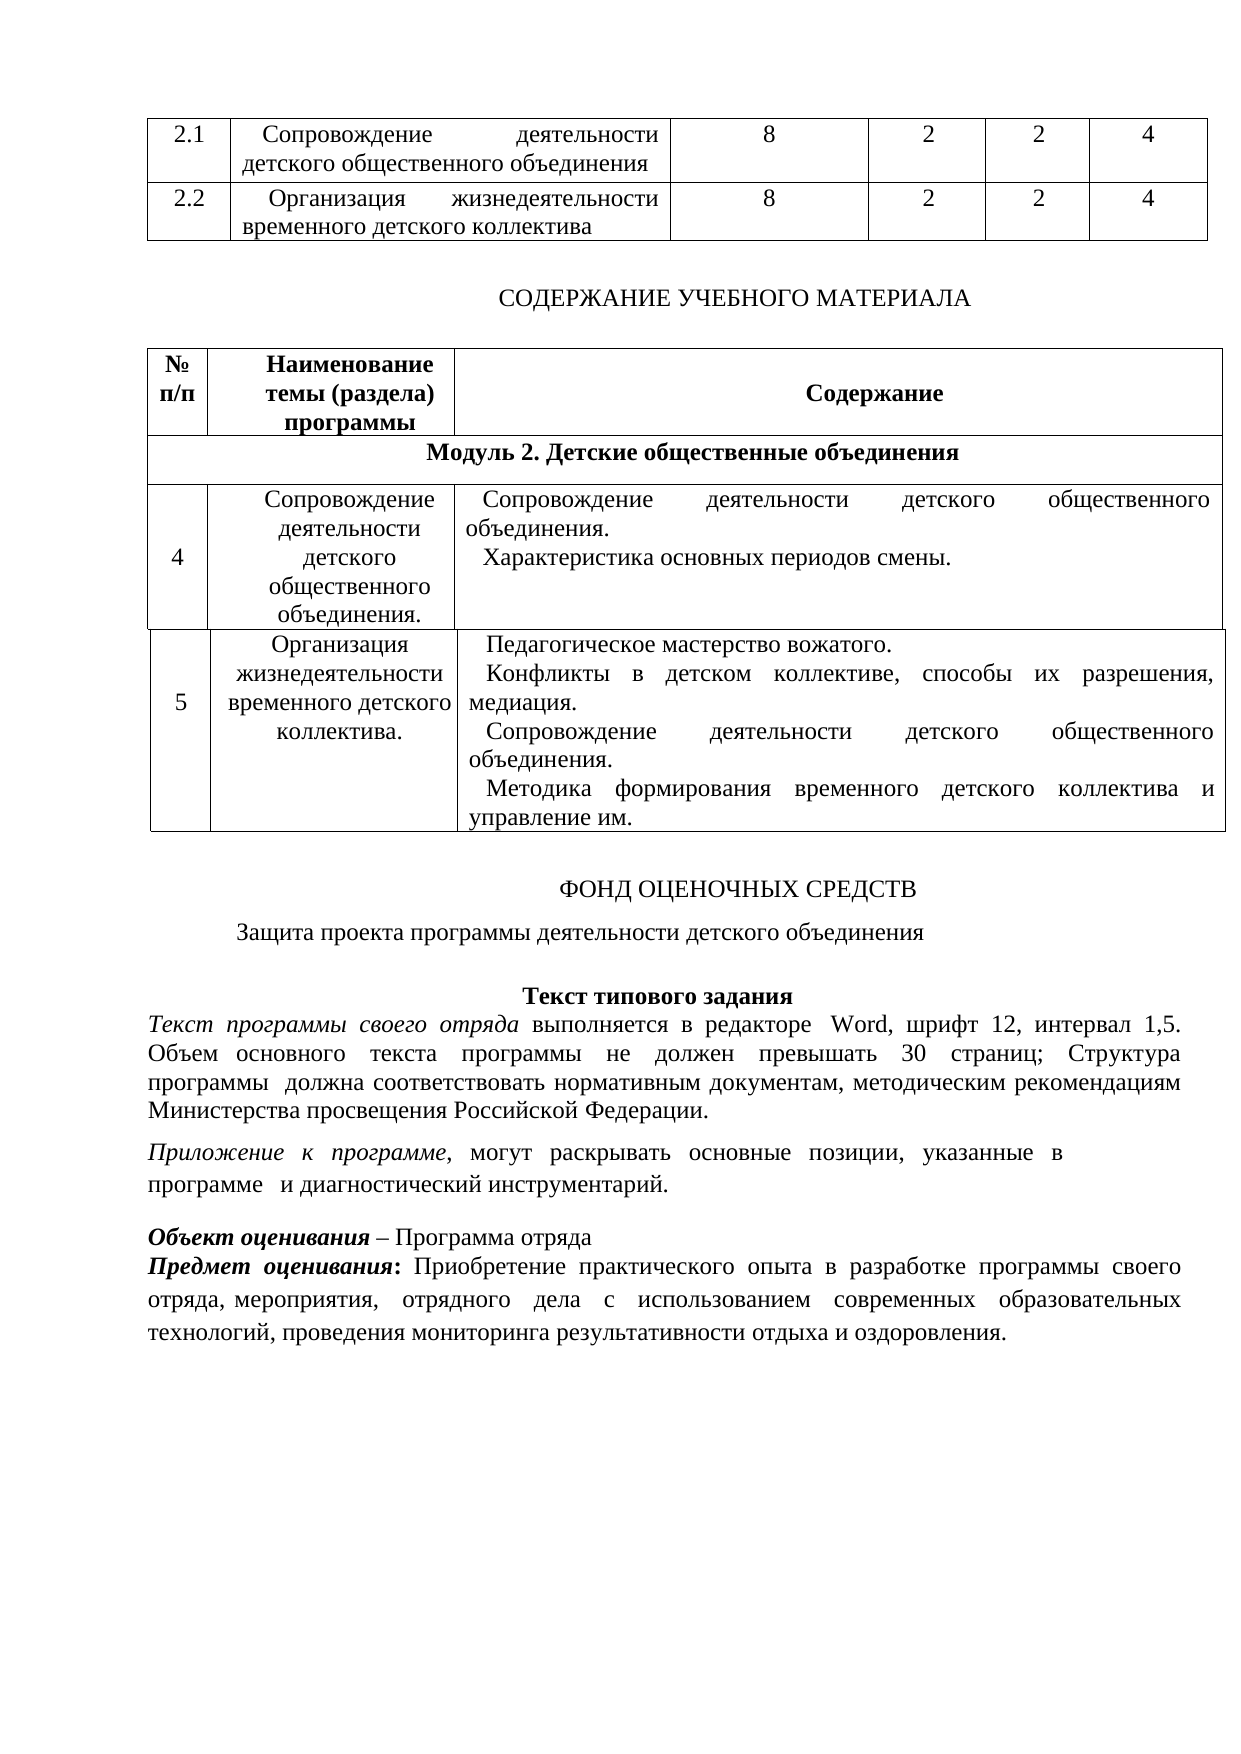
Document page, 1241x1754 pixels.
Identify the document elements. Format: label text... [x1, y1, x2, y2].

table_cell 5 [151, 630, 210, 831]
text Объект оценивания – Программа отряда [148, 1222, 1181, 1251]
table_cell Организация жизнедеятельности временного детского коллектива [231, 183, 670, 240]
table_cell 2 [869, 119, 985, 182]
text Текст типового задания [522, 982, 1181, 1010]
table_cell 2.2 [148, 183, 230, 240]
table_cell 8 [671, 119, 868, 182]
text Приложение к программе, могут раскрывать основные позиции, указанные в программе и диагностический инструментарий. [148, 1137, 1181, 1198]
table_header Содержание [455, 349, 1222, 435]
text Предмет оценивания: Приобретение практического опыта в разработке программы своего отряда, мероприятия, отрядного дела с использованием современных образовательных технологий, проведения мониторинга результативности отдыха и оздоровления. [148, 1251, 1181, 1346]
text Защита проекта программы деятельности детского объединения [236, 917, 1181, 946]
table_cell Сопровождение деятельности детского общественного объединения [231, 119, 670, 182]
table_cell 2 [986, 183, 1089, 240]
table_header № п/п [148, 349, 207, 435]
table_cell 4 [148, 485, 207, 628]
table_header Наименование темы (раздела) программы [208, 349, 454, 435]
table_cell Модуль 2. Детские общественные объединения [148, 436, 1222, 484]
table_cell 2 [869, 183, 985, 240]
table_cell 8 [671, 183, 868, 240]
table_cell 2 [986, 119, 1089, 182]
text СОДЕРЖАНИЕ УЧЕБНОГО МАТЕРИАЛА [498, 283, 1181, 312]
table_cell Педагогическое мастерство вожатого. Конфликты в детском коллективе, способы их разрешения, медиация. Сопровождение деятельности детского общественного объединения. Методика формирования временного детского коллектива и управление им. [458, 630, 1225, 831]
table_cell 4 [1090, 119, 1207, 182]
table_cell Сопровождение деятельности детского общественного объединения. [208, 485, 454, 628]
text Текст программы своего отряда выполняется в редакторе Word, шрифт 12, интервал 1,5. Объем основного текста программы не должен превышать 30 страниц; Структура программы должна соответствовать нормативным документам, методическим рекомендациям Министерства просвещения Российской Федерации. [148, 1010, 1181, 1124]
text ФОНД ОЦЕНОЧНЫХ СРЕДСТВ [559, 874, 1181, 903]
table_cell 2.1 [148, 119, 230, 182]
table_cell Сопровождение деятельности детского общественного объединения. Характеристика основных периодов смены. [455, 485, 1222, 628]
table_cell Организация жизнедеятельности временного детского коллектива. [211, 630, 457, 831]
table_cell 4 [1090, 183, 1207, 240]
